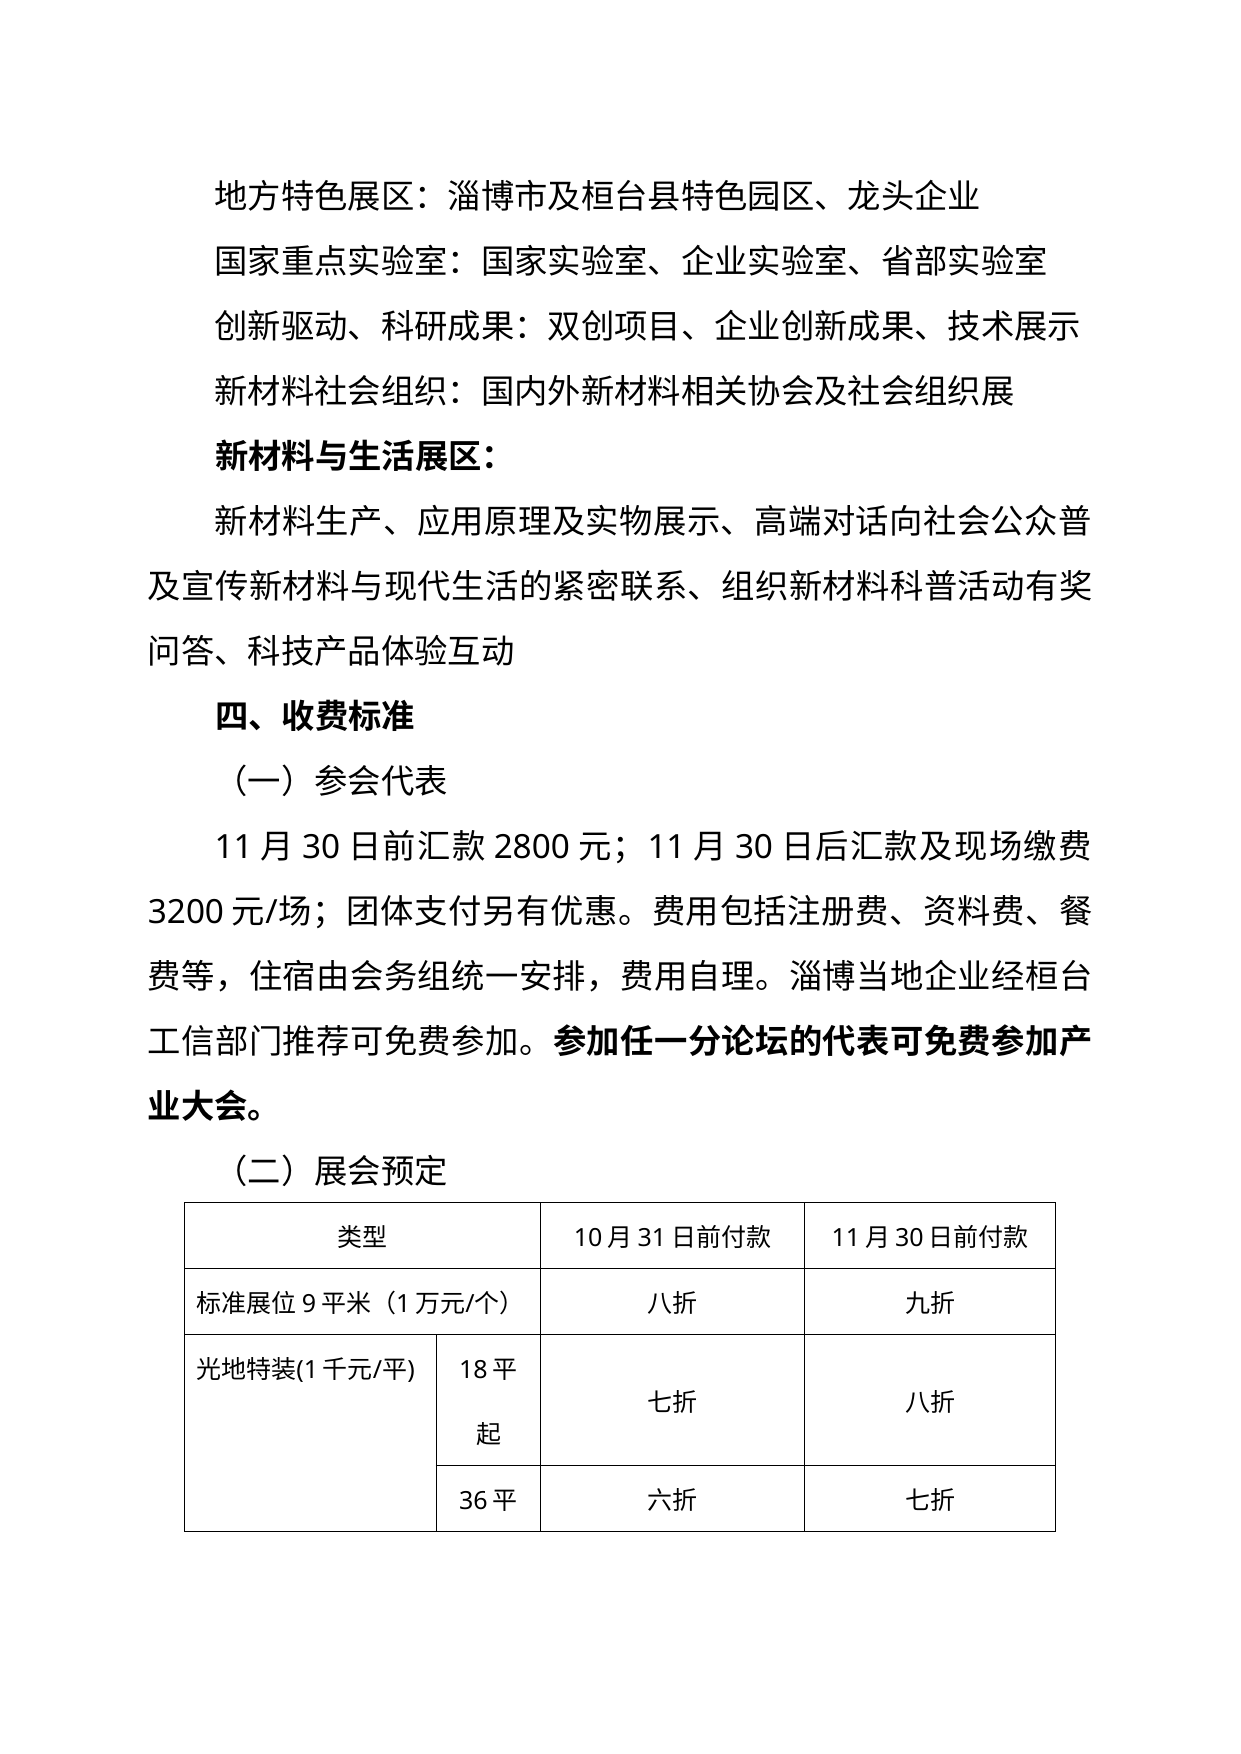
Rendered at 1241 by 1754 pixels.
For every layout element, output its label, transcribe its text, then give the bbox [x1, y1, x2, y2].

table_cell 九折 [805, 1269, 1055, 1334]
table_cell 七折 [805, 1466, 1055, 1531]
table_cell 六折 [541, 1466, 804, 1531]
text 国家重点实验室：国家实验室、企业实验室、省部实验室 [148, 227, 1092, 292]
text 新材料与生活展区： [148, 422, 1092, 487]
table_cell 七折 [541, 1335, 804, 1465]
table_header 10月31日前付款 [541, 1203, 804, 1268]
table_header 11月30日前付款 [805, 1203, 1055, 1268]
table_cell 八折 [805, 1335, 1055, 1465]
table_cell 光地特装(1千元/平) [185, 1335, 436, 1531]
text 四、收费标准 [148, 682, 1092, 747]
text 新材料社会组织：国内外新材料相关协会及社会组织展 [148, 357, 1092, 422]
text （一）参会代表 [148, 747, 1092, 812]
table_header 类型 [185, 1203, 540, 1268]
text 地方特色展区：淄博市及桓台县特色园区、龙头企业 [148, 162, 1092, 227]
text 创新驱动、科研成果：双创项目、企业创新成果、技术展示 [148, 292, 1092, 357]
text （二）展会预定 [148, 1137, 1092, 1202]
table_cell 18平起 [437, 1335, 540, 1465]
table_cell 标准展位 9平米（1万元/个） [185, 1269, 540, 1334]
table_cell 36平起 [437, 1466, 540, 1531]
table_cell 八折 [541, 1269, 804, 1334]
text 11月30日前汇款2800元；11月30日后汇款及现场缴费3200元/场；团体支付另有优惠。费用包括注册费、资料费、餐费等，住宿由会务组统一安排，费用自理。淄博当地企业经桓台工信部门推荐可免费参加。参加任一分论坛的代表可免费参加产业大会。 [148, 812, 1092, 1137]
text 新材料生产、应用原理及实物展示、高端对话向社会公众普及宣传新材料与现代生活的紧密联系、组织新材料科普活动有奖问答、科技产品体验互动 [148, 487, 1092, 682]
